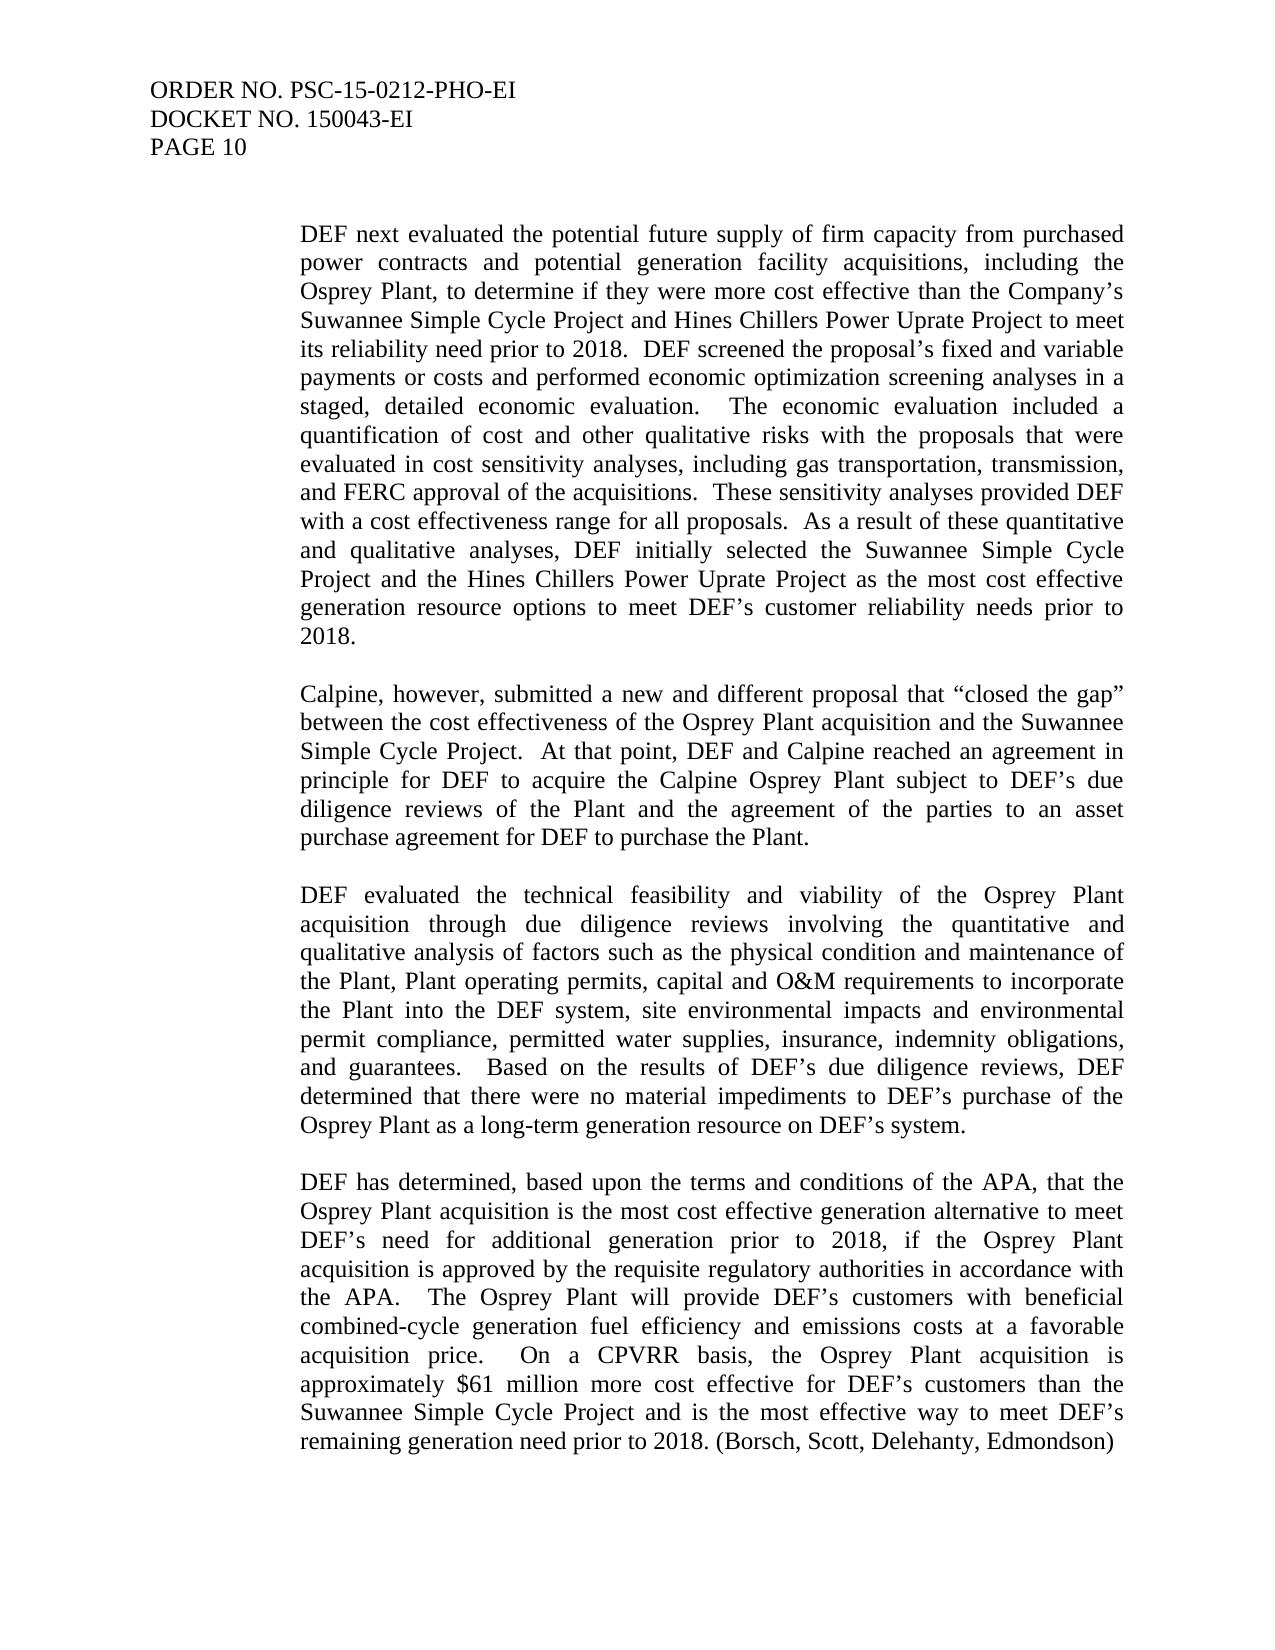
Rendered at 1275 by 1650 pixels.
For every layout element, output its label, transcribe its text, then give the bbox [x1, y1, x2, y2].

text Calpine, however, submitted a new and different proposal that “closed the gap” between the cost effectiveness of the Osprey Plant acquisition and the Suwannee Simple Cycle Project. At that point, DEF and Calpine reached an agreement in principle for DEF to acquire the Calpine Osprey Plant subject to DEF’s due diligence reviews of the Plant and the agreement of the parties to an asset purchase agreement for DEF to purchase the Plant. [300, 679, 1125, 851]
text DEF evaluated the technical feasibility and viability of the Osprey Plant acquisition through due diligence reviews involving the quantitative and qualitative analysis of factors such as the physical condition and maintenance of the Plant, Plant operating permits, capital and O&M requirements to incorporate the Plant into the DEF system, site environmental impacts and environmental permit compliance, permitted water supplies, insurance, indemnity obligations, and guarantees. Based on the results of DEF’s due diligence reviews, DEF determined that there were no material impediments to DEF’s purchase of the Osprey Plant as a long-term generation resource on DEF’s system. [300, 880, 1125, 1139]
text DEF has determined, based upon the terms and conditions of the APA, that the Osprey Plant acquisition is the most cost effective generation alternative to meet DEF’s need for additional generation prior to 2018, if the Osprey Plant acquisition is approved by the requisite regulatory authorities in accordance with the APA. The Osprey Plant will provide DEF’s customers with beneficial combined-cycle generation fuel efficiency and emissions costs at a favorable acquisition price. On a CPVRR basis, the Osprey Plant acquisition is approximately $61 million more cost effective for DEF’s customers than the Suwannee Simple Cycle Project and is the most effective way to meet DEF’s remaining generation need prior to 2018. (Borsch, Scott, Delehanty, Edmondson) [300, 1167, 1125, 1455]
text DEF next evaluated the potential future supply of firm capacity from purchased power contracts and potential generation facility acquisitions, including the Osprey Plant, to determine if they were more cost effective than the Company’s Suwannee Simple Cycle Project and Hines Chillers Power Uprate Project to meet its reliability need prior to 2018. DEF screened the proposal’s fixed and variable payments or costs and performed economic optimization screening analyses in a staged, detailed economic evaluation. The economic evaluation included a quantification of cost and other qualitative risks with the proposals that were evaluated in cost sensitivity analyses, including gas transportation, transmission, and FERC approval of the acquisitions. These sensitivity analyses provided DEF with a cost effectiveness range for all proposals. As a result of these quantitative and qualitative analyses, DEF initially selected the Suwannee Simple Cycle Project and the Hines Chillers Power Uprate Project as the most cost effective generation resource options to meet DEF’s customer reliability needs prior to 2018. [300, 219, 1125, 650]
